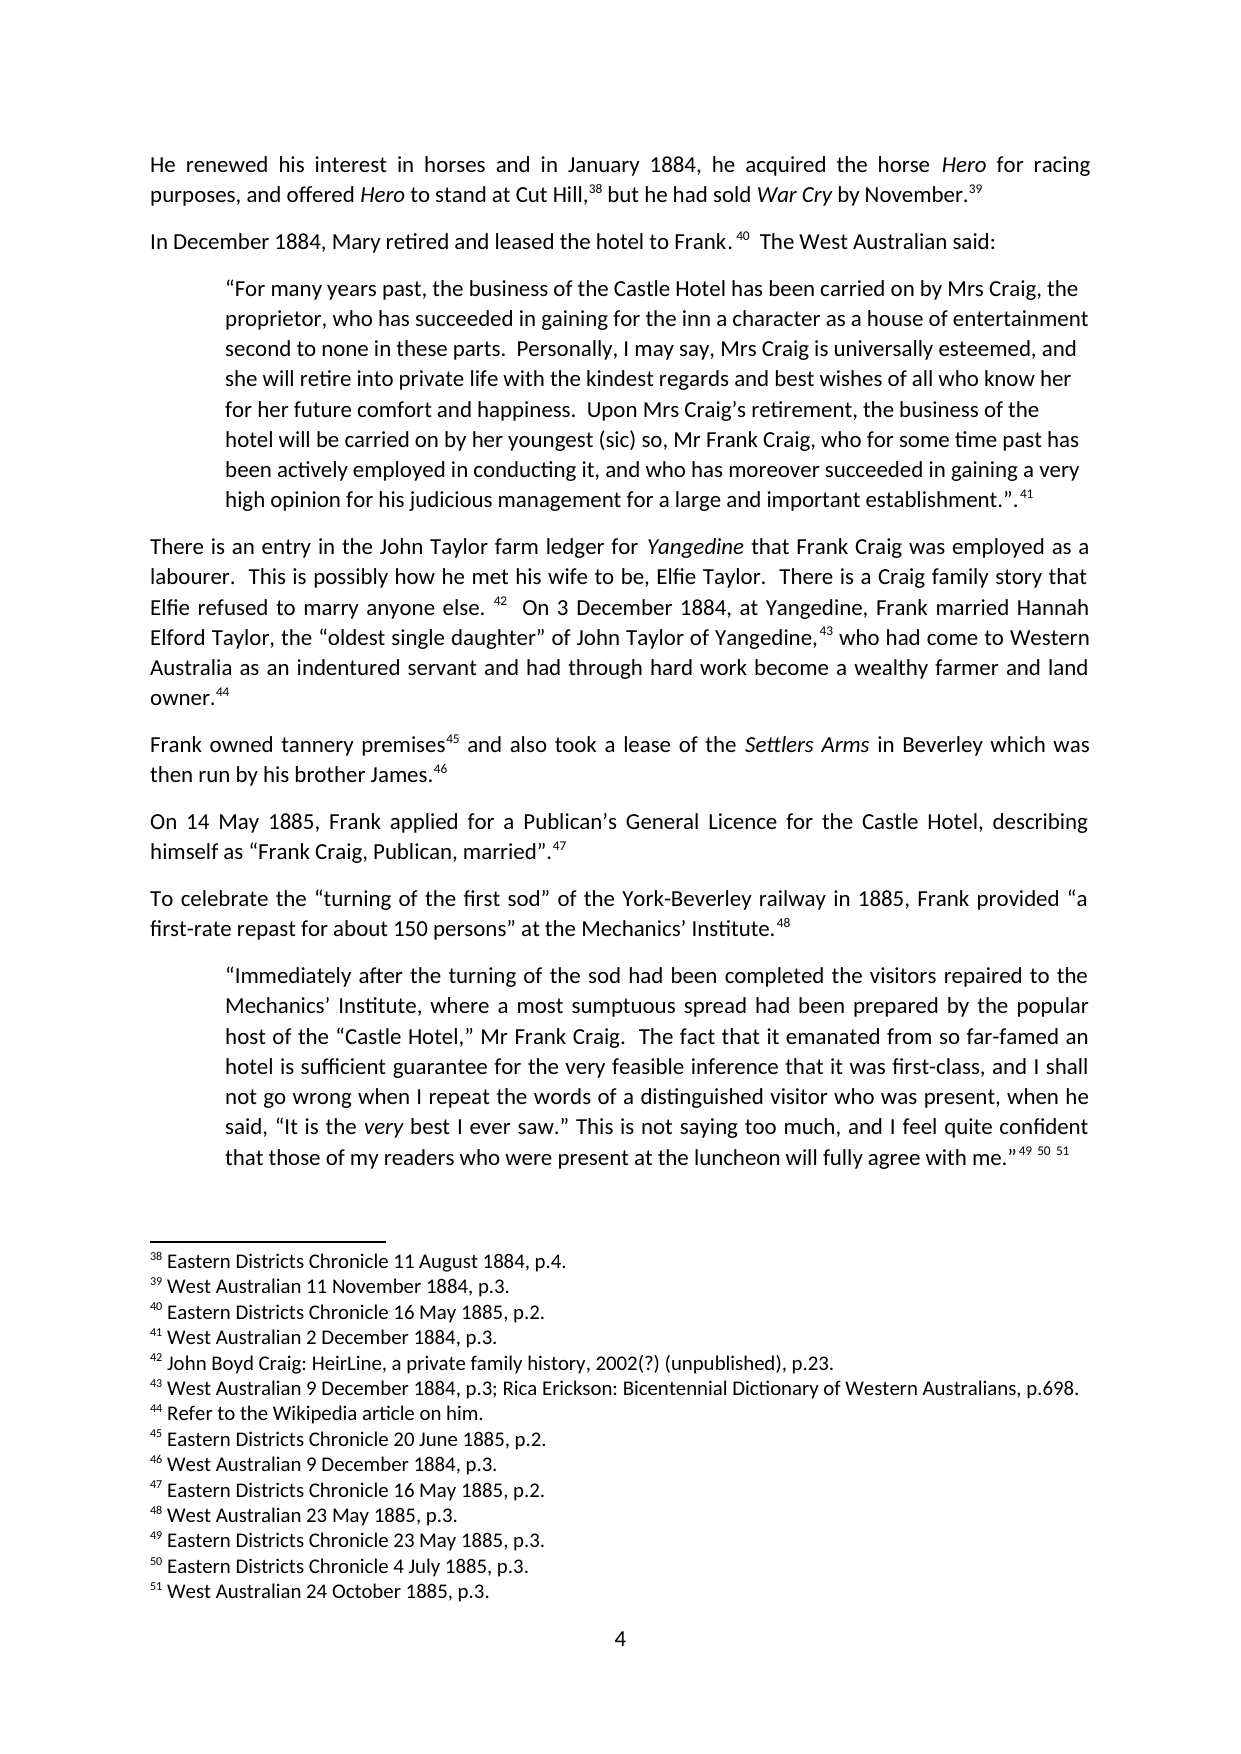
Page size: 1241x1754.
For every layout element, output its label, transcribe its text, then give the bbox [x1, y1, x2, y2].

text “Immediately after the turning of the sod had been completed the visitors repaired to the Mechanics’ Institute, where a most sumptuous spread had been prepared by the popular host of the “Castle Hotel,” Mr Frank Craig. The fact that it emanated from so far-famed an hotel is sufficient guarantee for the very feasible inference that it was first-class, and I shall not go wrong when I repeat the words of a distinguished visitor who was present, when he said, “It is the very best I ever saw.” This is not saying too much, and I feel quite confident that those of my readers who were present at the luncheon will fully agree with me.” [150, 961, 1090, 1171]
text There is an entry in the John Taylor farm ledger for Yangedine that Frank Craig was employed as a labourer. This is possibly how he met his wife to be, Elfie Taylor. There is a Craig family story that Elfie refused to marry anyone else. On 3 December 1884, at Yangedine, Frank married Hannah Elford Taylor, the “oldest single daughter” of John Taylor of Yangedine, who had come to Western Australia as an indentured servant and had through hard work become a wealthy farmer and land owner. [150, 532, 1090, 711]
text “For many years past, the business of the Castle Hotel has been carried on by Mrs Craig, the proprietor, who has succeeded in gaining for the inn a character as a house of entertainment second to none in these parts. Personally, I may say, Mrs Craig is universally esteemed, and she will retire into private life with the kindest regards and best wishes of all who know her for her future comfort and happiness. Upon Mrs Craig’s retirement, the business of the hotel will be carried on by her youngest (sic) so, Mr Frank Craig, who for some time past has been actively employed in conducting it, and who has moreover succeeded in gaining a very high opinion for his judicious management for a large and important establishment.”. [150, 274, 1090, 513]
text He renewed his interest in horses and in January 1884, he acquired the horse Hero for racing purposes, and offered Hero to stand at Cut Hill, but he had sold War Cry by November. [150, 150, 1090, 208]
text In December 1884, Mary retired and leased the hotel to Frank. The West Australian said: [150, 227, 1090, 255]
text To celebrate the “turning of the first sod” of the York-Beverley railway in 1885, Frank provided “a first-rate repast for about 150 persons” at the Mechanics’ Institute. [150, 884, 1090, 943]
text Frank owned tannery premises and also took a lease of the Settlers Arms in Beverley which was then run by his brother James. [150, 730, 1090, 788]
text On 14 May 1885, Frank applied for a Publican’s General Licence for the Castle Hotel, describing himself as “Frank Craig, Publican, married”. [150, 807, 1090, 866]
